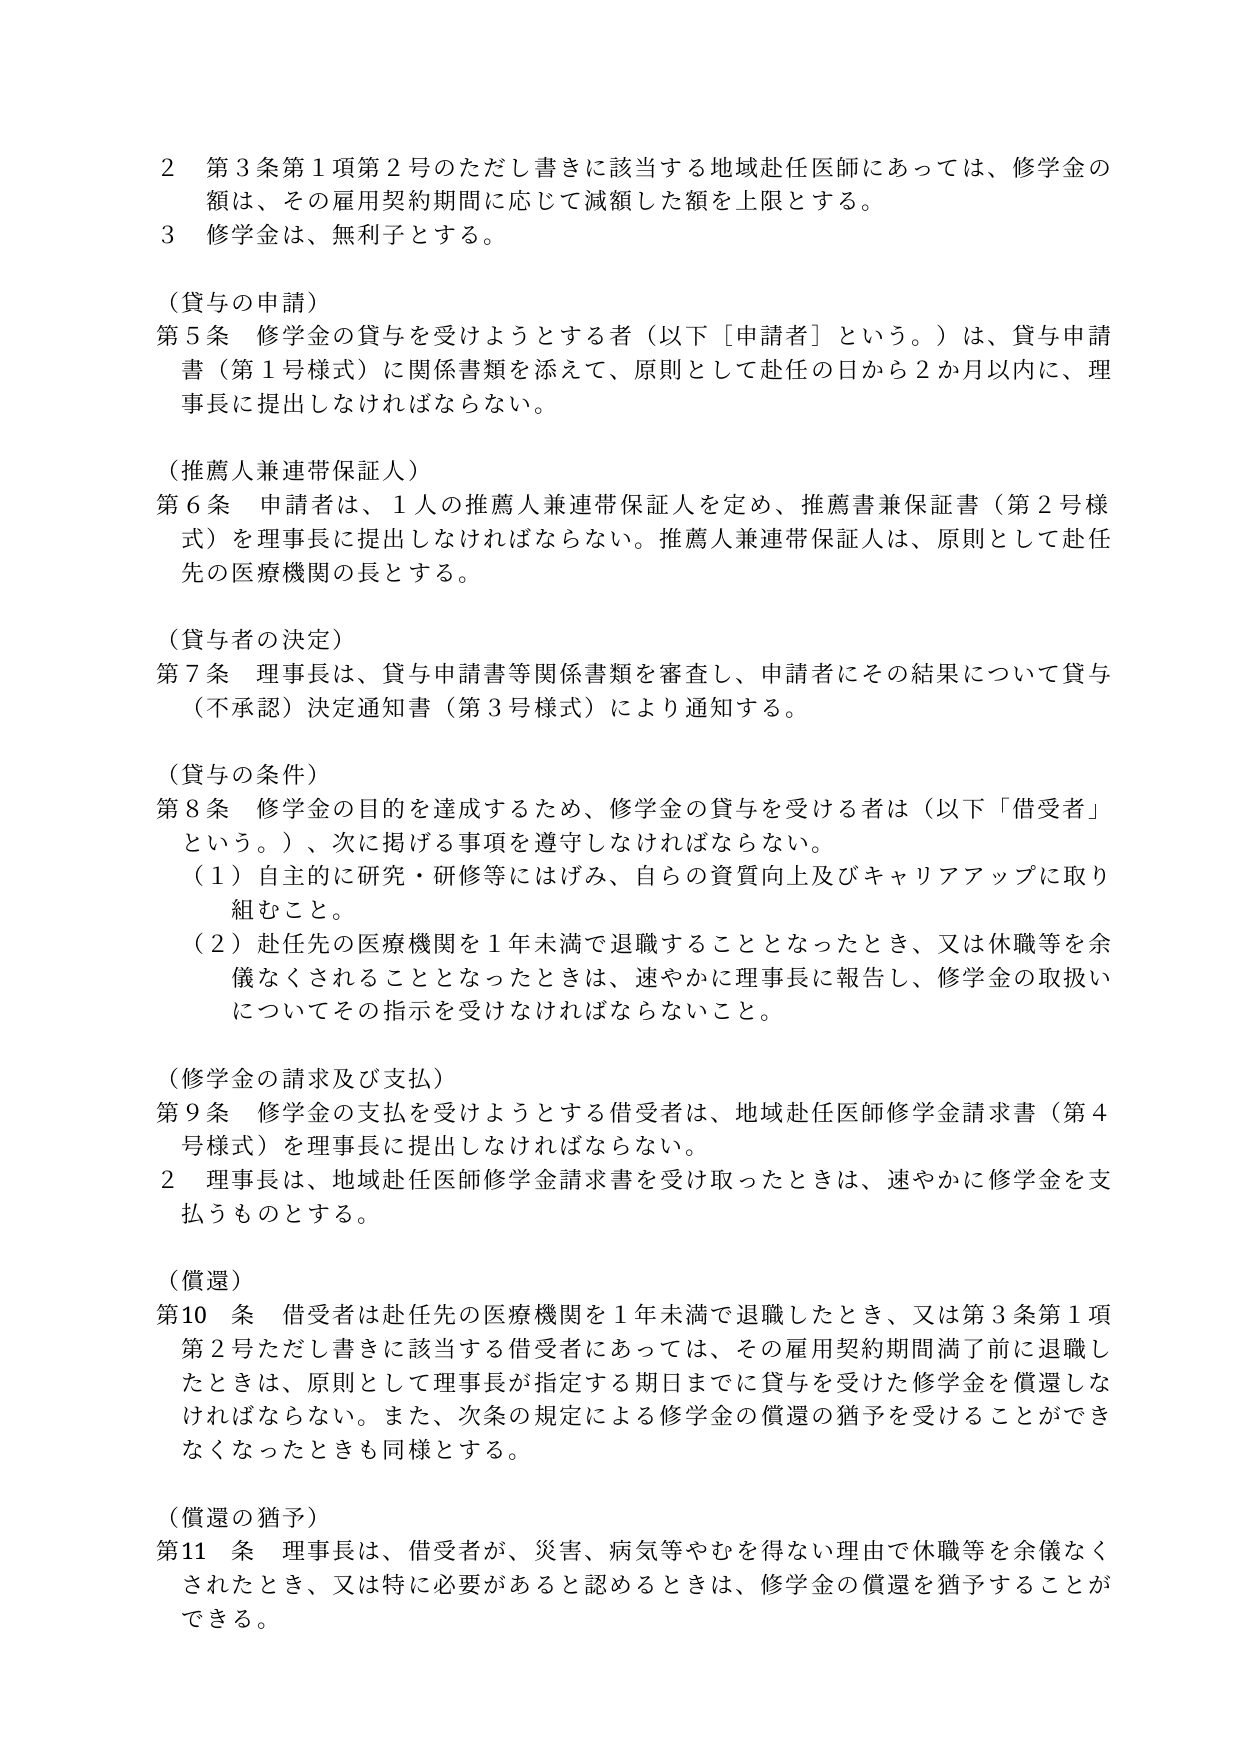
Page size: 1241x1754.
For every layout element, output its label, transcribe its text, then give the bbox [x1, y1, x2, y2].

text （１）自主的に研究・研修等にはげみ、自らの資質向上及びキャリアアップに取り組むこと。 [179, 858, 1114, 926]
text （貸与者の決定） [156, 622, 1114, 656]
text （償還） [156, 1263, 1114, 1297]
text （貸与の条件） [156, 757, 1114, 791]
text 第９条 修学金の支払を受けようとする借受者は、地域赴任医師修学金請求書（第４号様式）を理事長に提出しなければならない。 [156, 1094, 1114, 1162]
text 第５条 修学金の貸与を受けようとする者（以下［申請者］という。）は、貸与申請書（第１号様式）に関係書類を添えて、原則として赴任の日から２か月以内に、理事長に提出しなければならない。 [156, 318, 1114, 419]
text 第８条 修学金の目的を達成するため、修学金の貸与を受ける者は（以下「借受者」という。）、次に掲げる事項を遵守しなければならない。 [156, 791, 1114, 858]
text ３ 修学金は、無利子とする。 [156, 217, 1114, 251]
text 第７条 理事長は、貸与申請書等関係書類を審査し、申請者にその結果について貸与（不承認）決定通知書（第３号様式）により通知する。 [156, 656, 1114, 723]
text （推薦人兼連帯保証人） [156, 453, 1114, 487]
text 第11条 理事長は、借受者が、災害、病気等やむを得ない理由で休職等を余儀なくされたとき、又は特に必要があると認めるときは、修学金の償還を猶予することができる。 [156, 1533, 1114, 1634]
text ２ 理事長は、地域赴任医師修学金請求書を受け取ったときは、速やかに修学金を支払うものとする。 [156, 1162, 1114, 1229]
text （修学金の請求及び支払） [156, 1061, 1114, 1094]
text （貸与の申請） [156, 284, 1114, 318]
text （２）赴任先の医療機関を１年未満で退職することとなったとき、又は休職等を余儀なくされることとなったときは、速やかに理事長に報告し、修学金の取扱いについてその指示を受けなければならないこと。 [179, 926, 1114, 1027]
text （償還の猶予） [156, 1499, 1114, 1533]
text ２ 第３条第１項第２号のただし書きに該当する地域赴任医師にあっては、修学金の額は、その雇用契約期間に応じて減額した額を上限とする。 [156, 149, 1114, 217]
text 第10条 借受者は赴任先の医療機関を１年未満で退職したとき、又は第３条第１項第２号ただし書きに該当する借受者にあっては、その雇用契約期間満了前に退職したときは、原則として理事長が指定する期日までに貸与を受けた修学金を償還しなければならない。また、次条の規定による修学金の償還の猶予を受けることができなくなったときも同様とする。 [156, 1297, 1114, 1466]
text 第６条 申請者は、１人の推薦人兼連帯保証人を定め、推薦書兼保証書（第２号様式）を理事長に提出しなければならない。推薦人兼連帯保証人は、原則として赴任先の医療機関の長とする。 [156, 487, 1114, 588]
